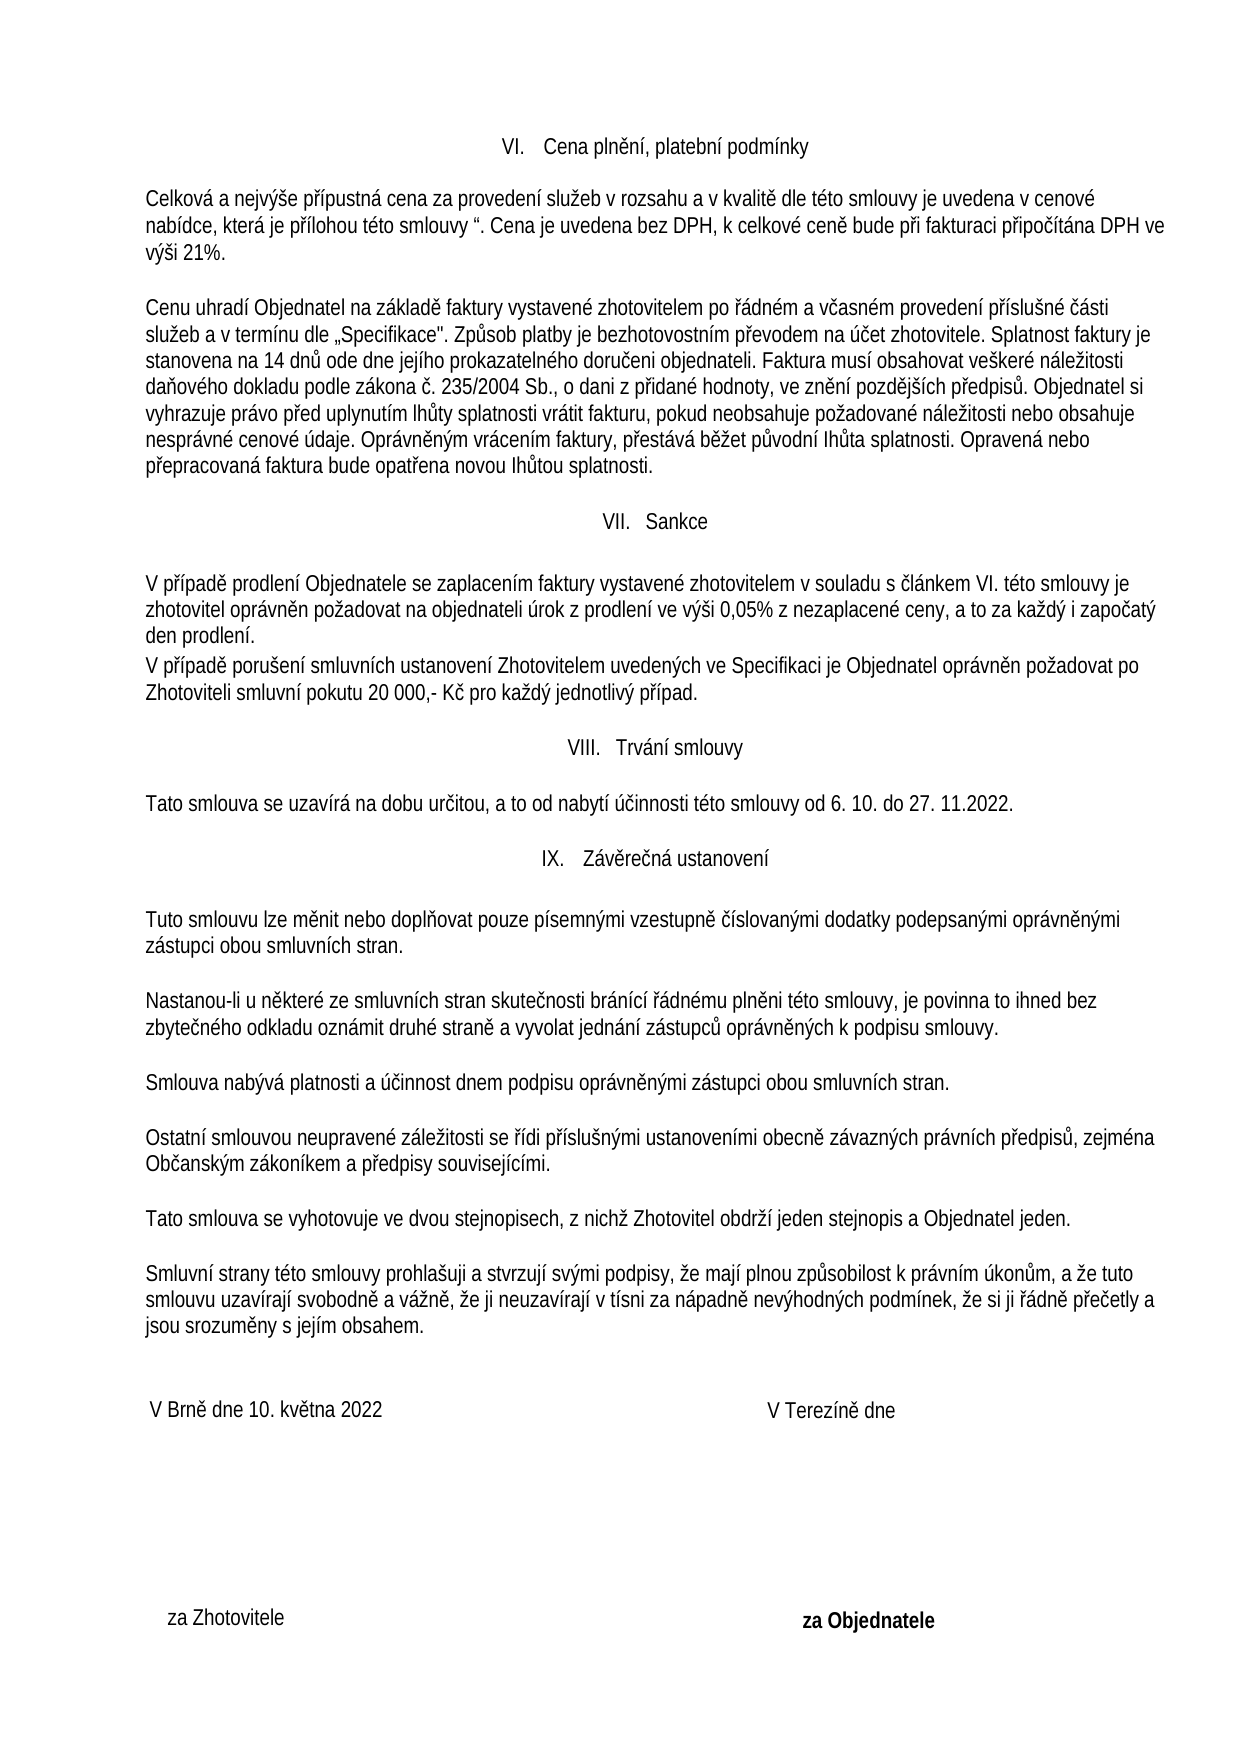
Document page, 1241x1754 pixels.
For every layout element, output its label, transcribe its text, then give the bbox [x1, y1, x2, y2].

list Trvání smlouvy [145, 734, 1165, 761]
text Ostatní smlouvou neupravené záležitosti se řídi příslušnými ustanoveními obecně závazných právních předpisů, zejména Občanským zákoníkem a předpisy souvisejícími. [145, 1125, 1165, 1177]
text Tuto smlouvu lze měnit nebo doplňovat pouze písemnými vzestupně číslovanými dodatky podepsanými oprávněnými zástupci obou smluvních stran. [145, 907, 1165, 959]
text V Brně dne 10. května 2022 [149, 1396, 382, 1422]
text Cenu uhradí Objednatel na základě faktury vystavené zhotovitelem po řádném a včasném provedení příslušné části služeb a v termínu dle „Specifikace". Způsob platby je bezhotovostním převodem na účet zhotovitele. Splatnost faktury je stanovena na 14 dnů ode dne jejího prokazatelného doručeni objednateli. Faktura musí obsahovat veškeré náležitosti daňového dokladu podle zákona č. 235/2004 Sb., o dani z přidané hodnoty, ve znění pozdějších předpisů. Objednatel si vyhrazuje právo před uplynutím lhůty splatnosti vrátit fakturu, pokud neobsahuje požadované náležitosti nebo obsahuje nesprávné cenové údaje. Oprávněným vrácením faktury, přestává běžet původní Ihůta splatnosti. Opravená nebo přepracovaná faktura bude opatřena novou Ihůtou splatnosti. [145, 295, 1165, 479]
text V Terezíně dne [767, 1397, 896, 1423]
text Smlouva nabývá platnosti a účinnost dnem podpisu oprávněnými zástupci obou smluvních stran. [145, 1069, 1165, 1096]
text Smluvní strany této smlouvy prohlašuji a stvrzují svými podpisy, že mají plnou způsobilost k právním úkonům, a že tuto smlouvu uzavírají svobodně a vážně, že ji neuzavírají v tísni za nápadně nevýhodných podmínek, že si ji řádně přečetly a jsou srozuměny s jejím obsahem. [145, 1261, 1165, 1338]
text Tato smlouva se vyhotovuje ve dvou stejnopisech, z nichž Zhotovitel obdrží jeden stejnopis a Objednatel jeden. [145, 1206, 1165, 1232]
text V případě prodlení Objednatele se zaplacením faktury vystavené zhotovitelem v souladu s článkem VI. této smlouvy je zhotovitel oprávněn požadovat na objednateli úrok z prodlení ve výši 0,05% z nezaplacené ceny, a to za každý i započatý den prodlení. [145, 570, 1165, 649]
list Sankce [145, 508, 1165, 534]
text Tato smlouva se uzavírá na dobu určitou, a to od nabytí účinnosti této smlouvy od 6. 10. do 27. 11.2022. [145, 790, 1165, 816]
text V případě porušení smluvních ustanovení Zhotovitelem uvedených ve Specifikaci je Objednatel oprávněn požadovat po Zhotoviteli smluvní pokutu 20 000,- Kč pro každý jednotlivý případ. [145, 653, 1165, 705]
text Nastanou-li u některé ze smluvních stran skutečnosti bránící řádnému plněni této smlouvy, je povinna to ihned bez zbytečného odkladu oznámit druhé straně a vyvolat jednání zástupců oprávněných k podpisu smlouvy. [145, 988, 1165, 1040]
text za Objednatele [802, 1607, 935, 1633]
text za Zhotovitele [162, 1605, 478, 1631]
list Cena plnění, platební podmínky [145, 133, 1165, 159]
list Závěrečná ustanovení [145, 845, 1165, 872]
text Celková a nejvýše přípustná cena za provedení služeb v rozsahu a v kvalitě dle této smlouvy je uvedena v cenové nabídce, která je přílohou této smlouvy “. Cena je uvedena bez DPH, k celkové ceně bude při fakturaci připočítána DPH ve výši 21%. [145, 186, 1165, 266]
